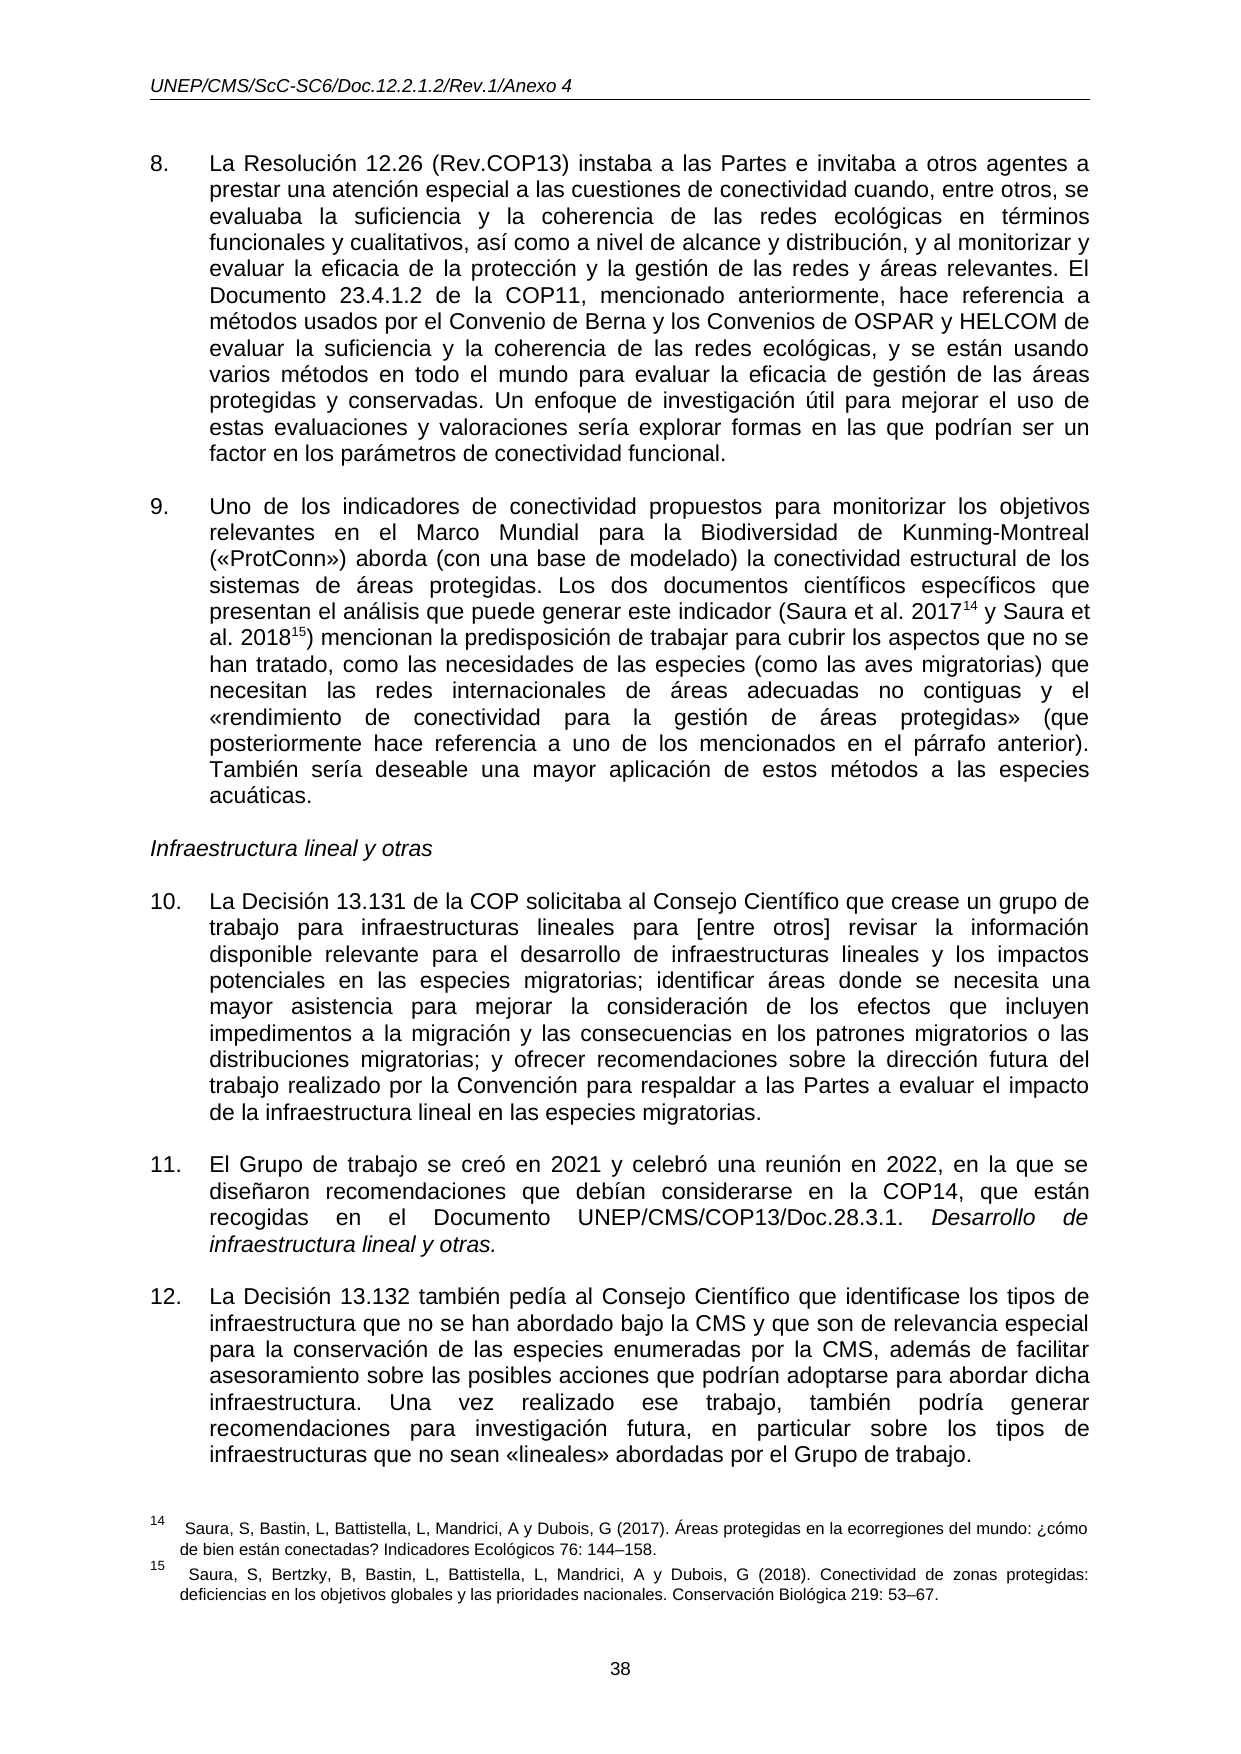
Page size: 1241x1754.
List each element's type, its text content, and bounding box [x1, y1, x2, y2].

text 9. Uno de los indicadores de conectividad propuestos para monitorizar los objetivos relevantes en el Marco Mundial para la Biodiversidad de Kunming-Montreal («ProtConn») aborda (con una base de modelado) la conectividad estructural de los sistemas de áreas protegidas. Los dos documentos científicos específicos que presentan el análisis que puede generar este indicador (Saura et al. 2017 y Saura et al. 2018) mencionan la predisposición de trabajar para cubrir los aspectos que no se han tratado, como las necesidades de las especies (como las aves migratorias) que necesitan las redes internacionales de áreas adecuadas no contiguas y el «rendimiento de conectividad para la gestión de áreas protegidas» (que posteriormente hace referencia a uno de los mencionados en el párrafo anterior). También sería deseable una mayor aplicación de estos métodos a las especies acuáticas. [150, 493, 1090, 809]
text 12. La Decisión 13.132 también pedía al Consejo Científico que identificase los tipos de infraestructura que no se han abordado bajo la CMS y que son de relevancia especial para la conservación de las especies enumeradas por la CMS, además de facilitar asesoramiento sobre las posibles acciones que podrían adoptarse para abordar dicha infraestructura. Una vez realizado ese trabajo, también podría generar recomendaciones para investigación futura, en particular sobre los tipos de infraestructuras que no sean «lineales» abordadas por el Grupo de trabajo. [150, 1283, 1090, 1468]
text 8. La Resolución 12.26 (Rev.COP13) instaba a las Partes e invitaba a otros agentes a prestar una atención especial a las cuestiones de conectividad cuando, entre otros, se evaluaba la suficiencia y la coherencia de las redes ecológicas en términos funcionales y cualitativos, así como a nivel de alcance y distribución, y al monitorizar y evaluar la eficacia de la protección y la gestión de las redes y áreas relevantes. El Documento 23.4.1.2 de la COP11, mencionado anteriormente, hace referencia a métodos usados por el Convenio de Berna y los Convenios de OSPAR y HELCOM de evaluar la suficiencia y la coherencia de las redes ecológicas, y se están usando varios métodos en todo el mundo para evaluar la eficacia de gestión de las áreas protegidas y conservadas. Un enfoque de investigación útil para mejorar el uso de estas evaluaciones y valoraciones sería explorar formas en las que podrían ser un factor en los parámetros de conectividad funcional. [150, 150, 1090, 466]
text Infraestructura lineal y otras [150, 835, 1090, 862]
text 10. La Decisión 13.131 de la COP solicitaba al Consejo Científico que crease un grupo de trabajo para infraestructuras lineales para [entre otros] revisar la información disponible relevante para el desarrollo de infraestructuras lineales y los impactos potenciales en las especies migratorias; identificar áreas donde se necesita una mayor asistencia para mejorar la consideración de los efectos que incluyen impedimentos a la migración y las consecuencias en los patrones migratorios o las distribuciones migratorias; y ofrecer recomendaciones sobre la dirección futura del trabajo realizado por la Convención para respaldar a las Partes a evaluar el impacto de la infraestructura lineal en las especies migratorias. [150, 888, 1090, 1125]
text 11. El Grupo de trabajo se creó en 2021 y celebró una reunión en 2022, en la que se diseñaron recomendaciones que debían considerarse en la COP14, que están recogidas en el Documento UNEP/CMS/COP13/Doc.28.3.1. Desarrollo de infraestructura lineal y otras. [150, 1151, 1090, 1257]
